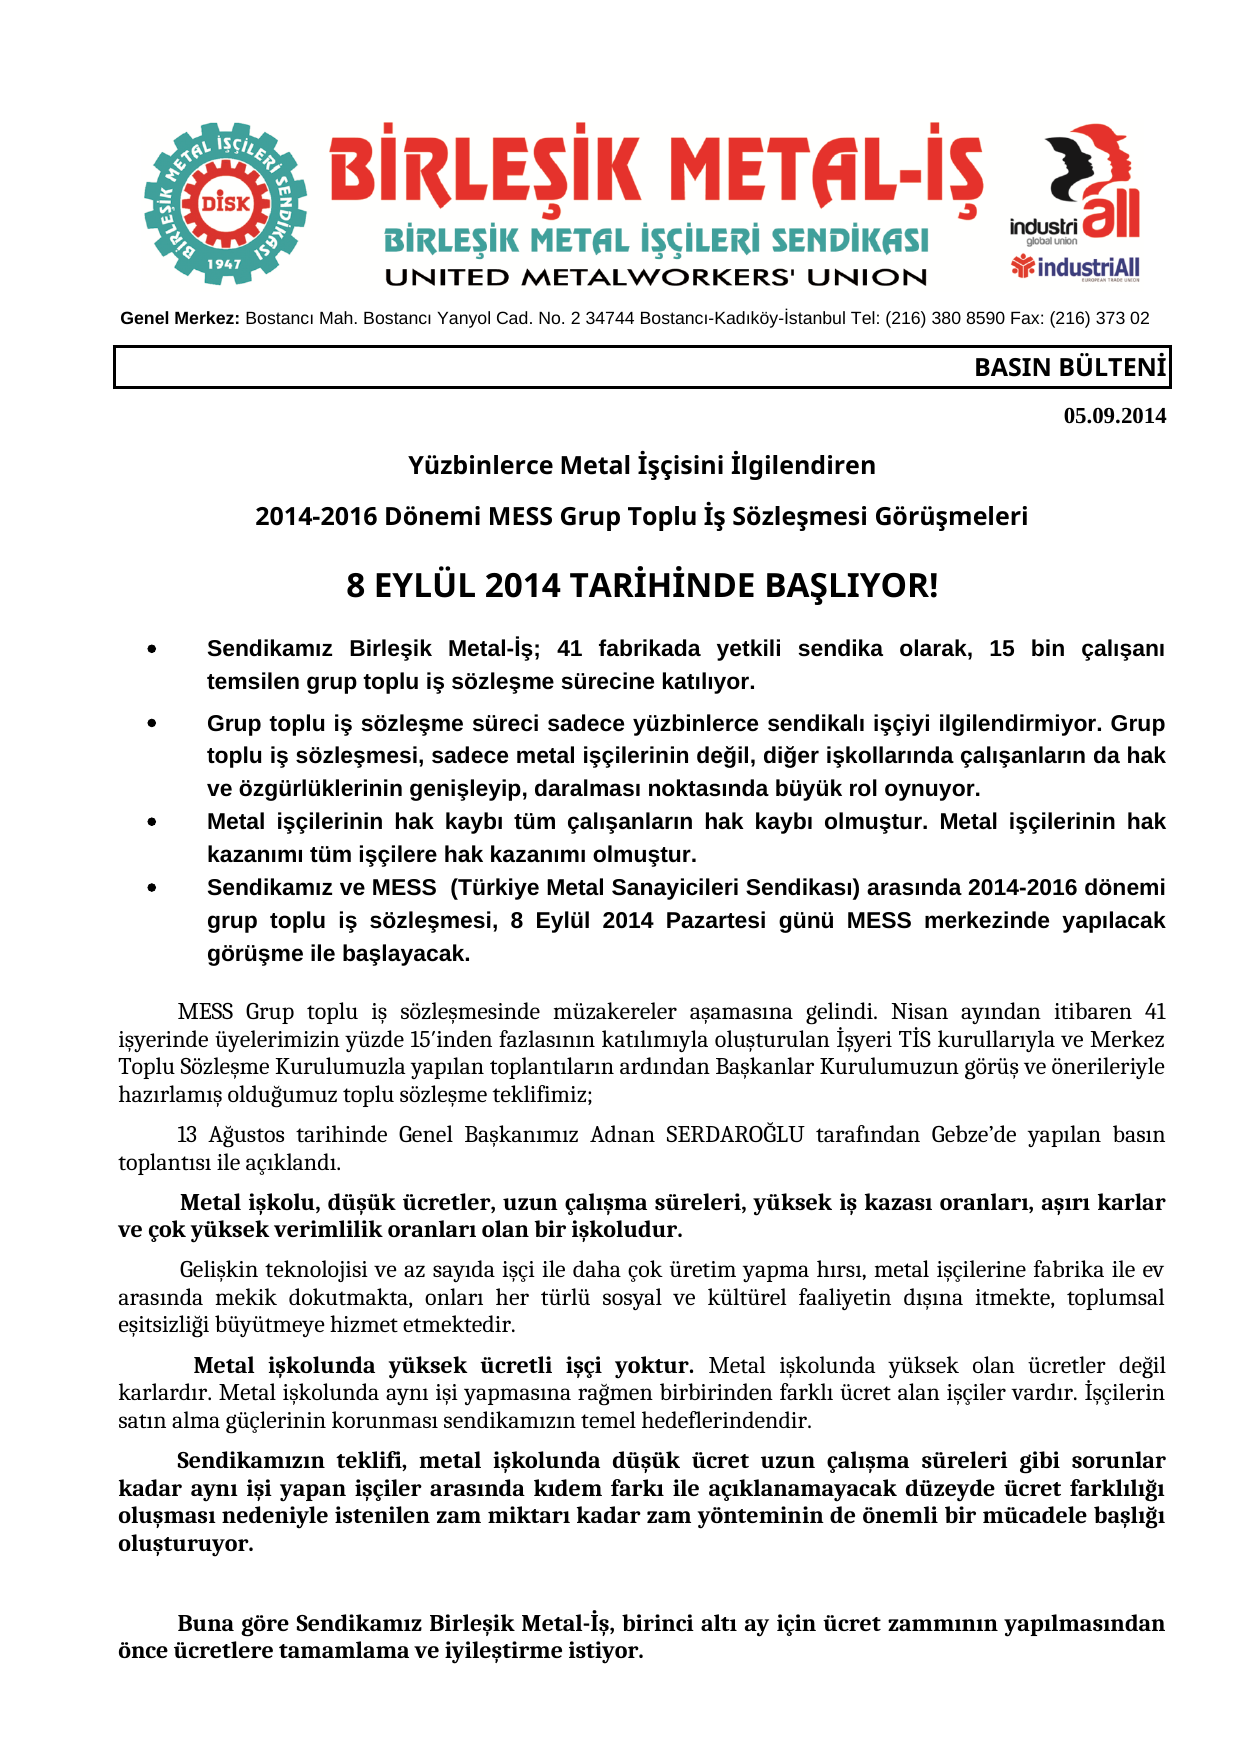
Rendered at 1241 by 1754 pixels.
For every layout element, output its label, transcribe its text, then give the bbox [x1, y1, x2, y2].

text Yüzbinlerce Metal İşçisini İlgilendiren [118, 448, 1167, 482]
list Metal işçilerinin hak kaybı tüm çalışanların hak kaybı olmuştur. Metal işçilerinin hak kazanımı tüm işçilere hak kazanımı olmuştur. [148, 808, 1167, 867]
text MESS Grup toplu iş sözleşmesinde müzakereler aşamasına gelindi. Nisan ayından itibaren 41 işyerinde üyelerimizin yüzde 15′inden fazlasının katılımıyla oluşturulan İşyeri TİS kurullarıyla ve Merkez Toplu Sözleşme Kurulumuzla yapılan toplantıların ardından Başkanlar Kurulumuzun görüş ve önerileriyle hazırlamış olduğumuz toplu sözleşme teklifimiz; [118, 998, 1167, 1108]
text Sendikamızın teklifi, metal işkolunda düşük ücret uzun çalışma süreleri gibi sorunlar kadar aynı işi yapan işçiler arasında kıdem farkı ile açıklanamayacak düzeyde ücret farklılığı oluşması nedeniyle istenilen zam miktarı kadar zam yönteminin de önemli bir mücadele başlığı oluşturuyor. [118, 1447, 1167, 1557]
picture [140, 118, 1144, 292]
list Sendikamız ve MESS (Türkiye Metal Sanayicileri Sendikası) arasında 2014-2016 dönemi grup toplu iş sözleşmesi, 8 Eylül 2014 Pazartesi günü MESS merkezinde yapılacak görüşme ile başlayacak. [148, 874, 1167, 966]
text 13 Ağustos tarihinde Genel Başkanımız Adnan SERDAROĞLU tarafından Gebze’de yapılan basın toplantısı ile açıklandı. [118, 1121, 1167, 1176]
text 8 EYLÜL 2014 TARİHİNDE BAŞLIYOR! [118, 562, 1167, 608]
list Sendikamız Birleşik Metal-İş; 41 fabrikada yetkili sendika olarak, 15 bin çalışanı temsilen grup toplu iş sözleşme sürecine katılıyor. [148, 635, 1167, 694]
list Grup toplu iş sözleşme süreci sadece yüzbinlerce sendikalı işçiyi ilgilendirmiyor. Grup toplu iş sözleşmesi, sadece metal işçilerinin değil, diğer işkollarında çalışanların da hak ve özgürlüklerinin genişleyip, daralması noktasında büyük rol oynuyor. [148, 709, 1167, 802]
text 05.09.2014 [118, 402, 1167, 428]
text Buna göre Sendikamız Birleşik Metal-İş, birinci altı ay için ücret zammının yapılmasından önce ücretlere tamamlama ve iyileştirme istiyor. [118, 1610, 1167, 1665]
text Gelişkin teknolojisi ve az sayıda işçi ile daha çok üretim yapma hırsı, metal işçilerine fabrika ile ev arasında mekik dokutmakta, onları her türlü sosyal ve kültürel faaliyetin dışına itmekte, toplumsal eşitsizliği büyütmeye hizmet etmektedir. [118, 1256, 1167, 1339]
text 2014-2016 Dönemi MESS Grup Toplu İş Sözleşmesi Görüşmeleri [118, 499, 1167, 533]
text BASIN BÜLTENİ [116, 348, 1169, 386]
text Metal işkolunda yüksek ücretli işçi yoktur. Metal işkolunda yüksek olan ücretler değil karlardır. Metal işkolunda aynı işi yapmasına rağmen birbirinden farklı ücret alan işçiler vardır. İşçilerin satın alma güçlerinin korunması sendikamızın temel hedeflerindendir. [118, 1351, 1167, 1434]
text Metal işkolu, düşük ücretler, uzun çalışma süreleri, yüksek iş kazası oranları, aşırı karlar ve çok yüksek verimlilik oranları olan bir işkoludur. [118, 1188, 1167, 1244]
